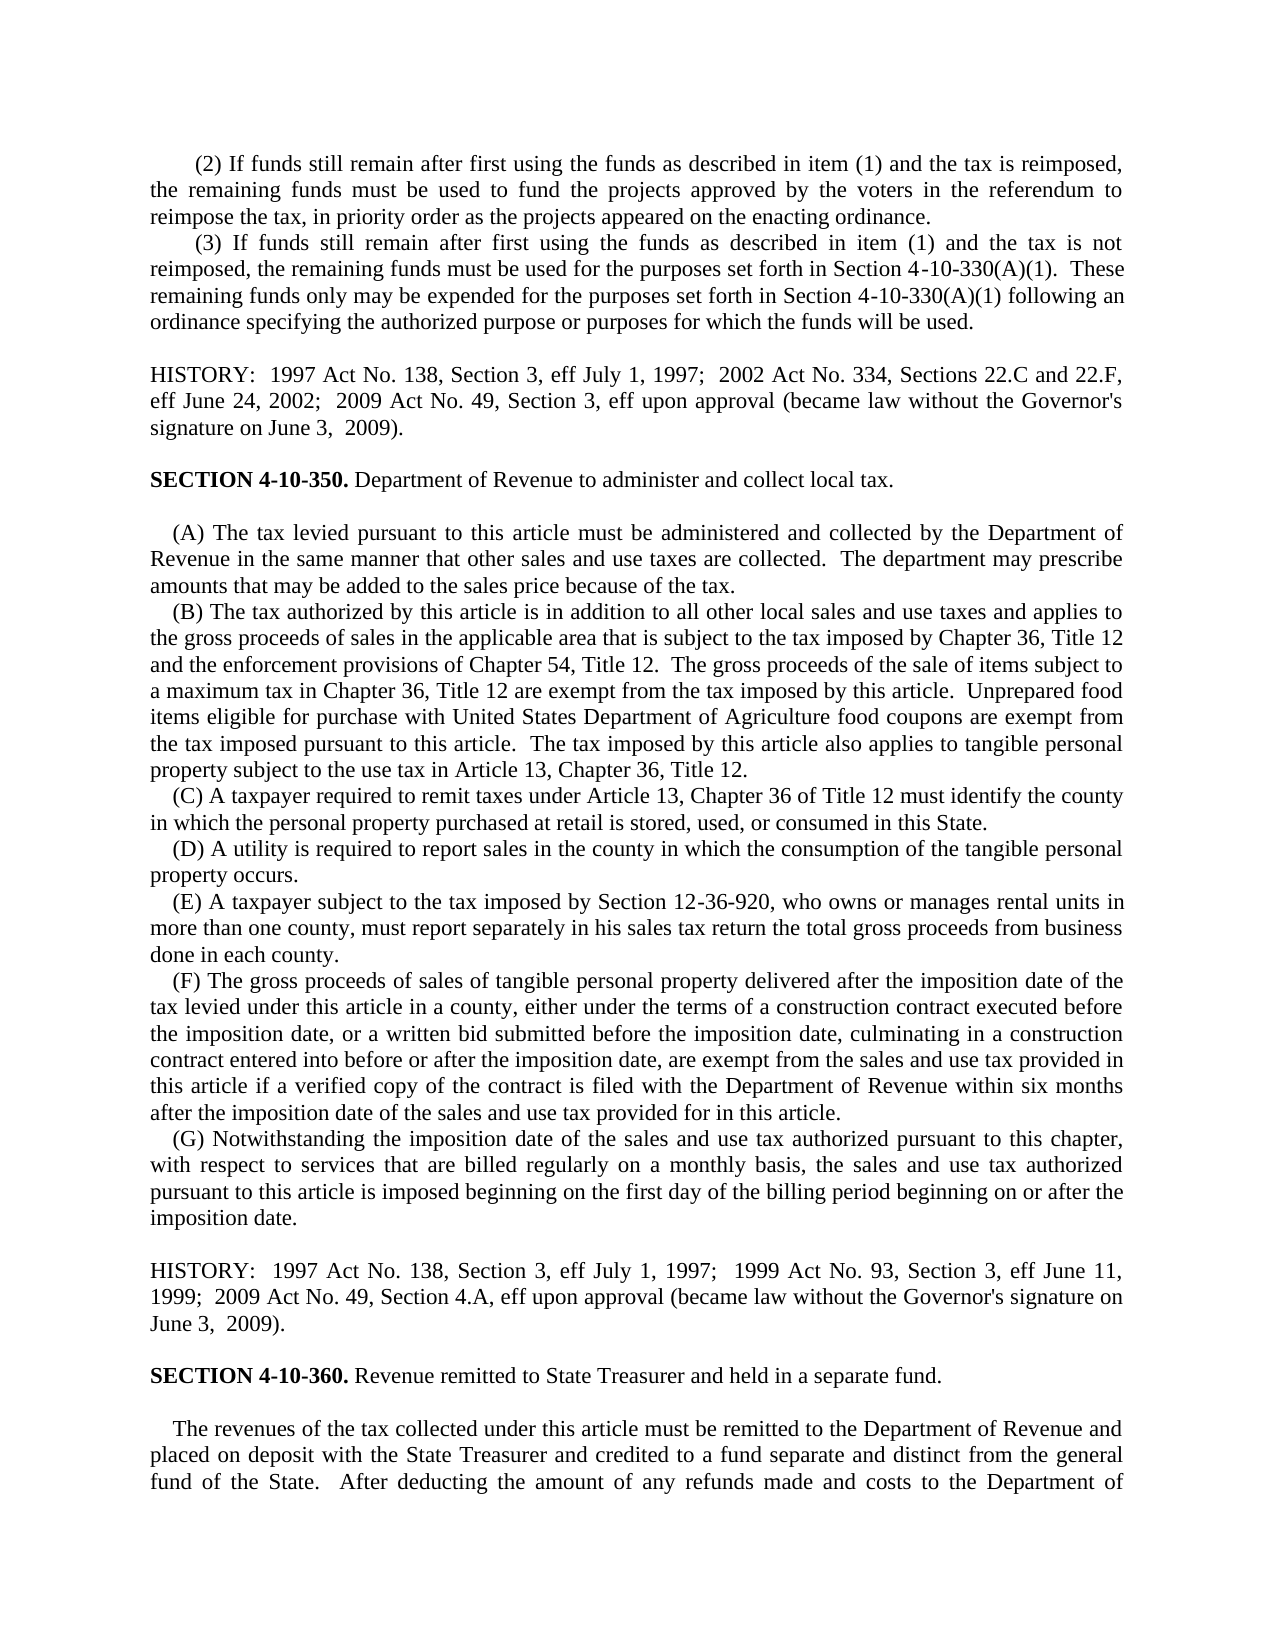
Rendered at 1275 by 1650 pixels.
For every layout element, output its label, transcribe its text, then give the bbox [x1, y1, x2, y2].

text (E) A taxpayer subject to the tax imposed by Section 12-36-920, who owns or manages rental units in more than one county, must report separately in his sales tax return the total gross proceeds from business done in each county. [150, 888, 1125, 967]
text (2) If funds still remain after first using the funds as described in item (1) and the tax is reimposed, the remaining funds must be used to fund the projects approved by the voters in the referendum to reimpose the tax, in priority order as the projects appeared on the enacting ordinance. [150, 150, 1125, 229]
text (C) A taxpayer required to remit taxes under Article 13, Chapter 36 of Title 12 must identify the county in which the personal property purchased at retail is stored, used, or consumed in this State. [150, 782, 1125, 835]
text (3) If funds still remain after first using the funds as described in item (1) and the tax is not reimposed, the remaining funds must be used for the purposes set forth in Section 4-10-330(A)(1). These remaining funds only may be expended for the purposes set forth in Section 4-10-330(A)(1) following an ordinance specifying the authorized purpose or purposes for which the funds will be used. [150, 229, 1125, 334]
text HISTORY: 1997 Act No. 138, Section 3, eff July 1, 1997; 2002 Act No. 334, Sections 22.C and 22.F, eff June 24, 2002; 2009 Act No. 49, Section 3, eff upon approval (became law without the Governor's signature on June 3, 2009). [150, 361, 1125, 440]
text (G) Notwithstanding the imposition date of the sales and use tax authorized pursuant to this chapter, with respect to services that are billed regularly on a monthly basis, the sales and use tax authorized pursuant to this article is imposed beginning on the first day of the billing period beginning on or after the imposition date. [150, 1125, 1125, 1231]
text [150, 1415, 1125, 1494]
text SECTION 4-10-360. Revenue remitted to State Treasurer and held in a separate fund. [150, 1362, 1125, 1389]
text (F) The gross proceeds of sales of tangible personal property delivered after the imposition date of the tax levied under this article in a county, either under the terms of a construction contract executed before the imposition date, or a written bid submitted before the imposition date, culminating in a construction contract entered into before or after the imposition date, are exempt from the sales and use tax provided in this article if a verified copy of the contract is filed with the Department of Revenue within six months after the imposition date of the sales and use tax provided for in this article. [150, 967, 1125, 1125]
text SECTION 4-10-350. Department of Revenue to administer and collect local tax. [150, 466, 1125, 493]
text (D) A utility is required to report sales in the county in which the consumption of the tangible personal property occurs. [150, 835, 1125, 888]
text (A) The tax levied pursuant to this article must be administered and collected by the Department of Revenue in the same manner that other sales and use taxes are collected. The department may prescribe amounts that may be added to the sales price because of the tax. [150, 519, 1125, 598]
text (B) The tax authorized by this article is in addition to all other local sales and use taxes and applies to the gross proceeds of sales in the applicable area that is subject to the tax imposed by Chapter 36, Title 12 and the enforcement provisions of Chapter 54, Title 12. The gross proceeds of the sale of items subject to a maximum tax in Chapter 36, Title 12 are exempt from the tax imposed by this article. Unprepared food items eligible for purchase with United States Department of Agriculture food coupons are exempt from the tax imposed pursuant to this article. The tax imposed by this article also applies to tangible personal property subject to the use tax in Article 13, Chapter 36, Title 12. [150, 598, 1125, 782]
text HISTORY: 1997 Act No. 138, Section 3, eff July 1, 1997; 1999 Act No. 93, Section 3, eff June 11, 1999; 2009 Act No. 49, Section 4.A, eff upon approval (became law without the Governor's signature on June 3, 2009). [150, 1257, 1125, 1336]
